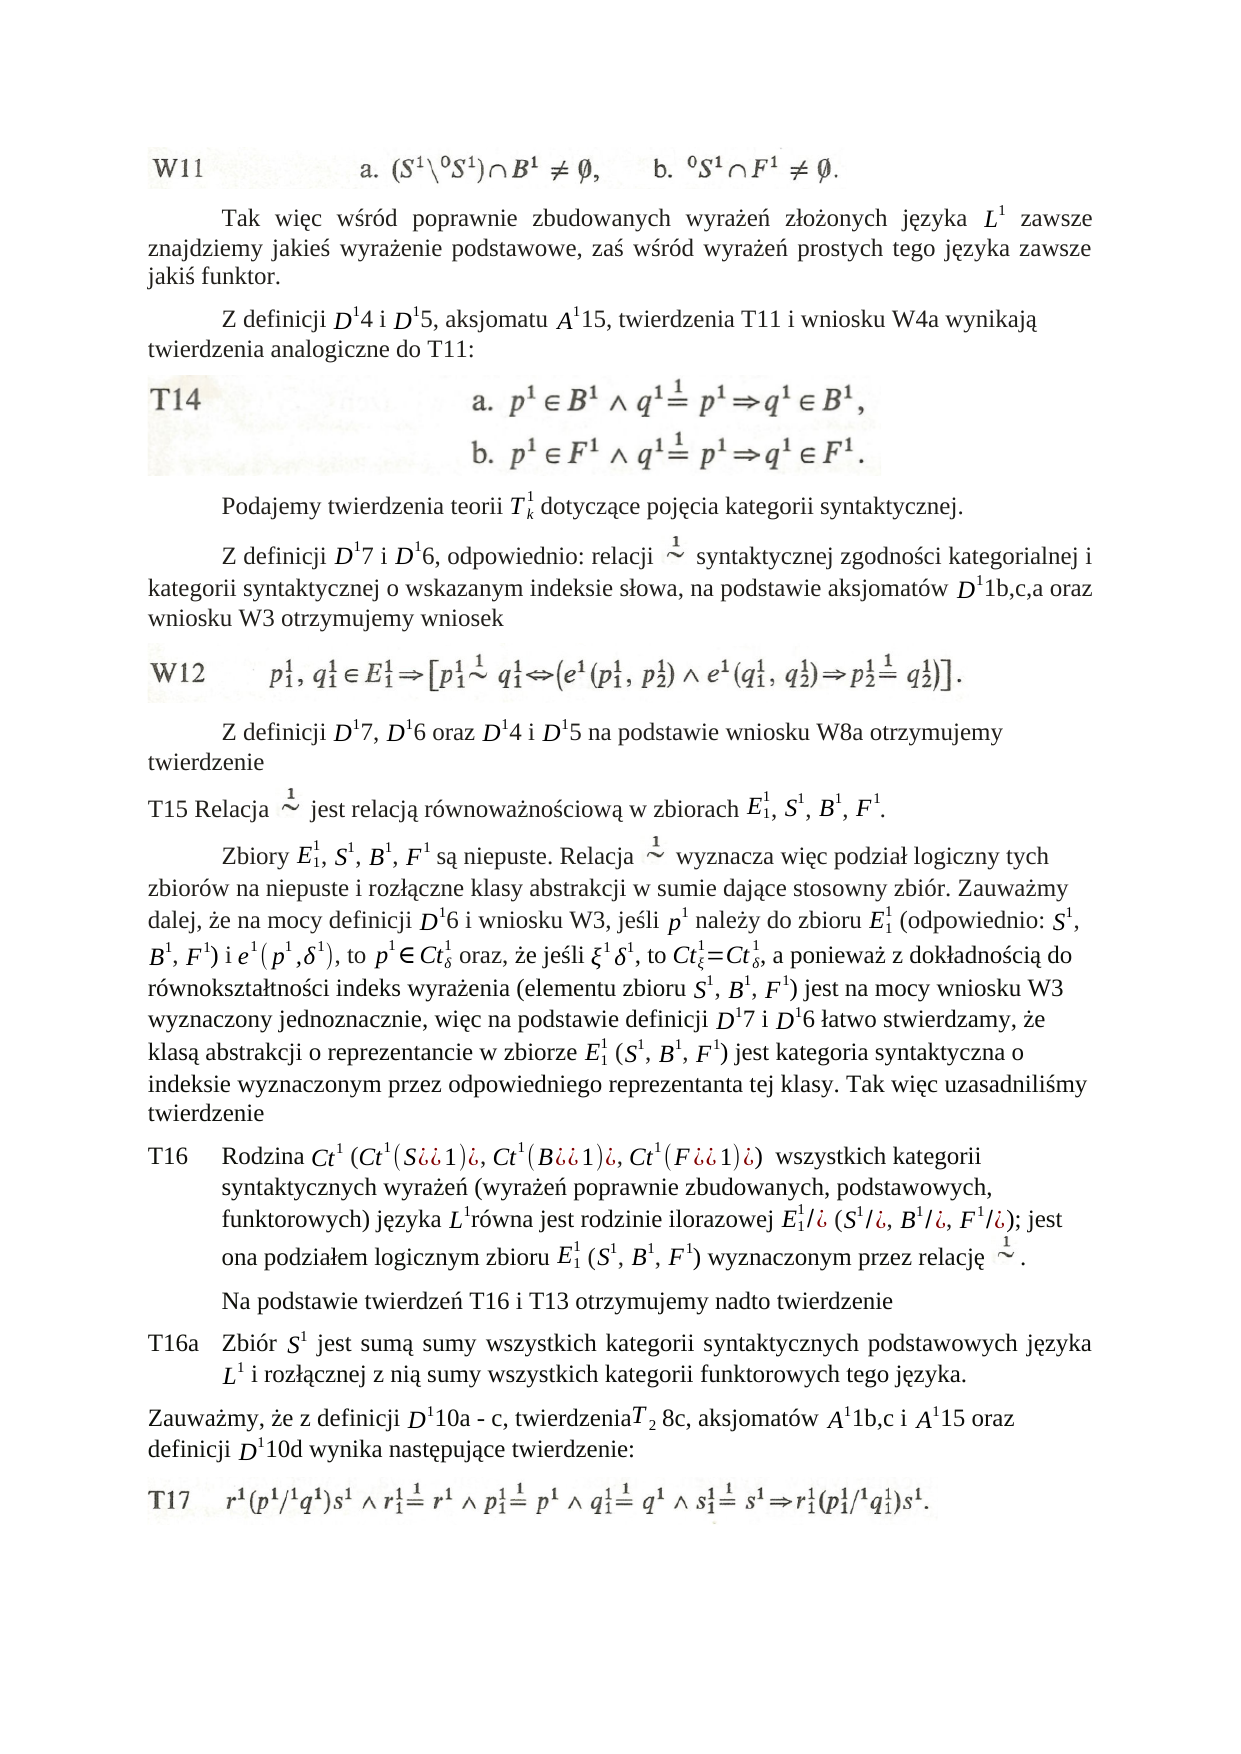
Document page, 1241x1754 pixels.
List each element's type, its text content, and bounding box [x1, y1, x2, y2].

text Zauważmy, że z definicji 10a - c, twierdzenia 8c, aksjomatów 1b,c i 15 oraz definicji 10d wynika następujące twierdzenie: [148, 1402, 1093, 1464]
text T16 Rodzina (, , ) wszystkich kategorii syntaktycznych wyrażeń (wyrażeń poprawnie zbudowanych, podstawowych, funktorowych) języka równa jest rodzinie ilorazowej (, , ); jest ona podziałem logicznym zbioru (, , ) wyznaczonym przez relację . [148, 1139, 1093, 1273]
text Z definicji 7 i 6, odpowiednio: relacji syntaktycznej zgodności kategorialnej i kategorii syntaktycznej o wskazanym indeksie słowa, na podstawie aksjomatów 1b,c,a oraz wniosku W3 otrzymujemy wniosek [148, 535, 1093, 631]
text Tak więc wśród poprawnie zbudowanych wyrażeń złożonych języka zawsze znajdziemy jakieś wyrażenie podstawowe, zaś wśród wyrażeń prostych tego języka zawsze jakiś funktor. [148, 201, 1093, 290]
picture [640, 835, 670, 865]
picture [147, 375, 882, 476]
picture [147, 1477, 938, 1525]
picture [991, 1235, 1020, 1265]
picture [660, 535, 690, 565]
text Z definicji 4 i 5, aksjomatu 15, twierdzenia T11 i wniosku W4a wynikają twierdzenia analogiczne do T11: [148, 303, 1093, 362]
text Z definicji 7, 6 oraz 4 i 5 na podstawie wniosku W8a otrzymujemy twierdzenie [148, 715, 1093, 775]
picture [275, 787, 305, 818]
text T16a Zbiór jest sumą sumy wszystkich kategorii syntaktycznych podstawowych języka i rozłącznej z nią sumy wszystkich kategorii funktorowych tego języka. [148, 1327, 1093, 1389]
text Podajemy twierdzenia teorii dotyczące pojęcia kategorii syntaktycznej. [148, 488, 1093, 523]
picture [147, 643, 970, 703]
text Na podstawie twierdzeń T16 i T13 otrzymujemy nadto twierdzenie [148, 1286, 1093, 1315]
text Zbiory , , , są niepuste. Relacja wyznacza więc podział logiczny tych zbiorów na niepuste i rozłączne klasy abstrakcji w sumie dające stosowny zbiór. Zauważmy dalej, że na mocy definicji 6 i wniosku W3, jeśli należy do zbioru (odpowiednio: , , ) i , to oraz, że jeśli , to , a ponieważ z dokładnością do równokształtności indeks wyrażenia (elementu zbioru , , ) jest na mocy wniosku W3 wyznaczony jednoznacznie, więc na podstawie definicji 7 i 6 łatwo stwierdzamy, że klasą abstrakcji o reprezentancie w zbiorze (, , ) jest kategoria syntaktyczna o indeksie wyznaczonym przez odpowiedniego reprezentanta tej klasy. Tak więc uzasadniliśmy twierdzenie [148, 835, 1093, 1126]
text T15 Relacja jest relacją równoważnościową w zbiorach , , , . [148, 788, 1093, 823]
picture [147, 147, 847, 189]
